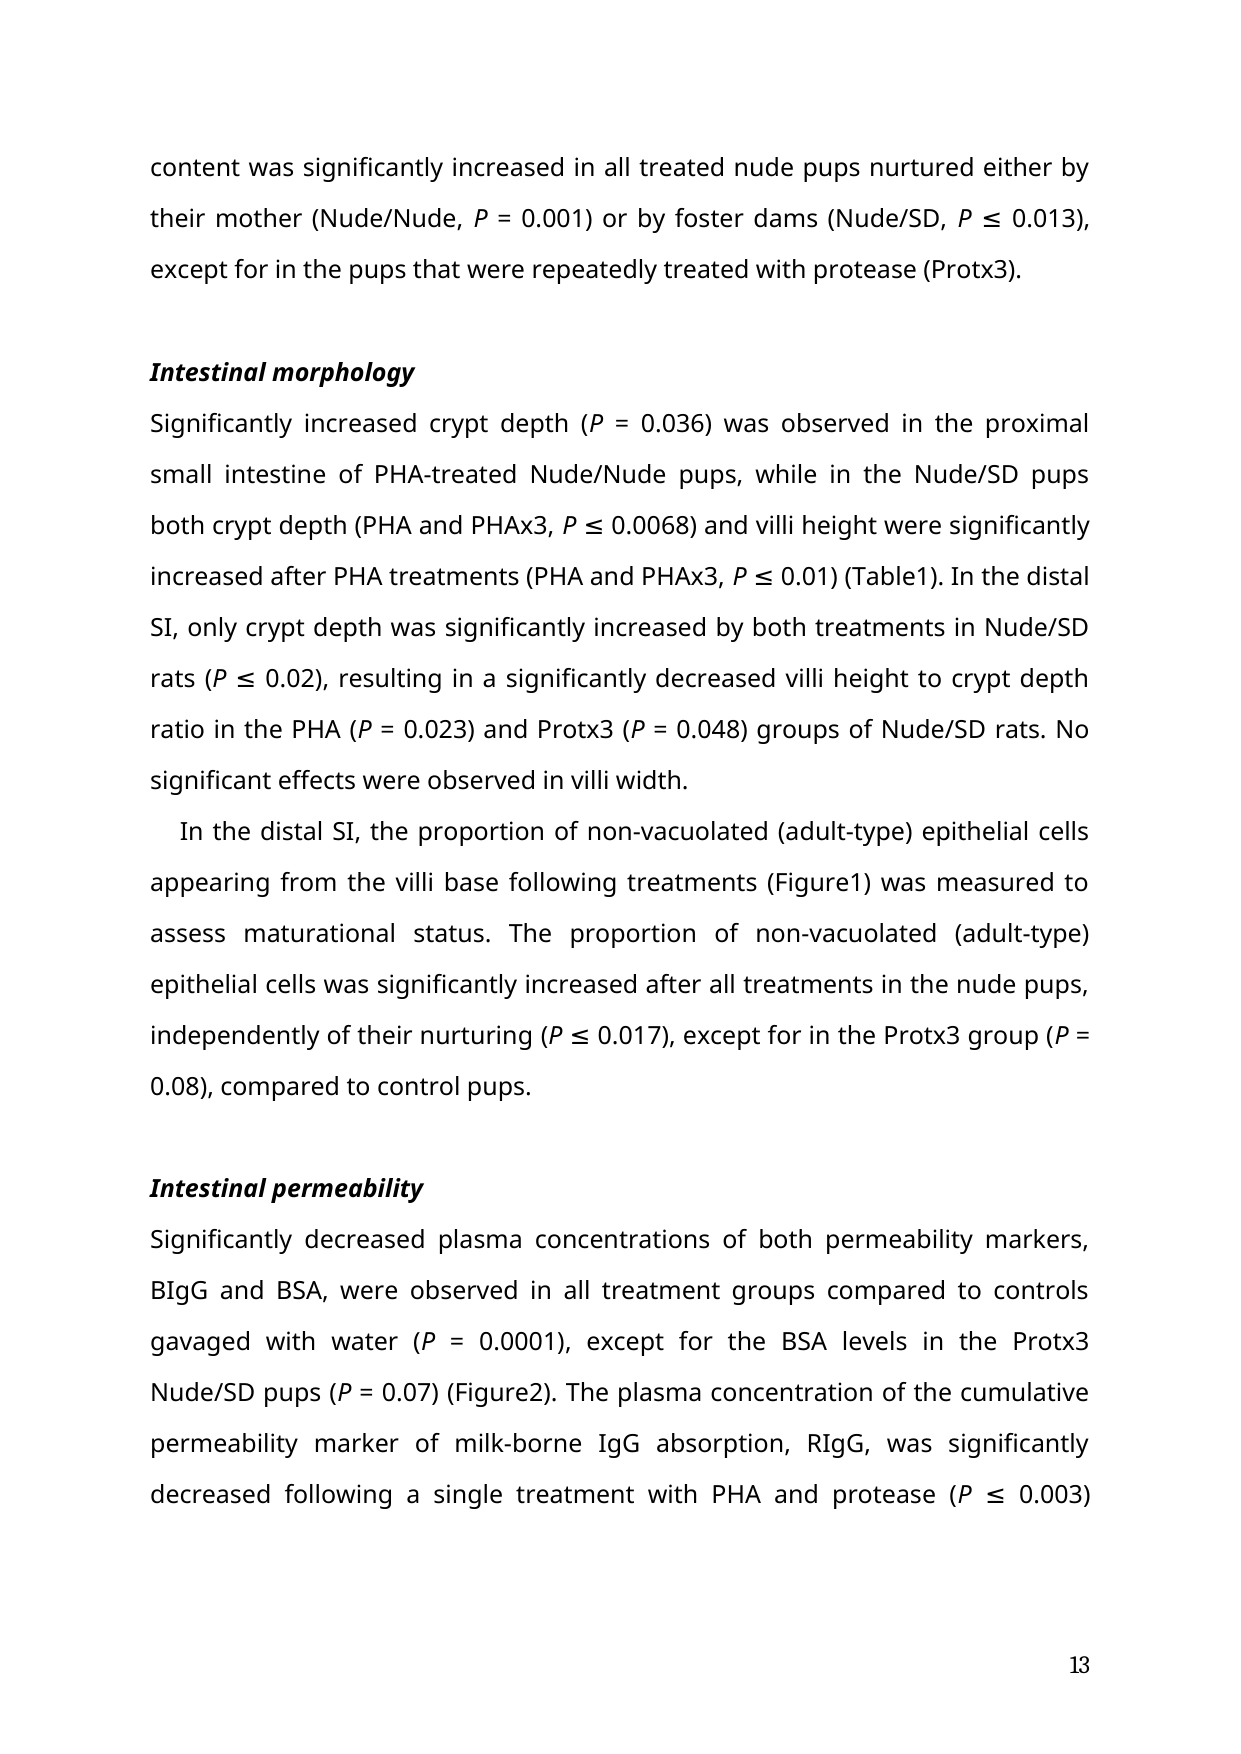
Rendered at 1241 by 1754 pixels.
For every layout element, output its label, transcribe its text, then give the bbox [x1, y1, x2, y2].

text Intestinal morphology [150, 354, 1090, 388]
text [150, 1222, 1090, 1511]
text In the distal SI, the proportion of non-vacuolated (adult-type) epithelial cells appearing from the villi base following treatments (Figure1) was measured to assess maturational status. The proportion of non-vacuolated (adult-type) epithelial cells was significantly increased after all treatments in the nude pups, independently of their nurturing (P ≤ 0.017), except for in the Protx3 group (P = 0.08), compared to control pups. [150, 813, 1090, 1103]
text Intestinal permeability [150, 1171, 1090, 1205]
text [150, 150, 1090, 286]
text Significantly increased crypt depth (P = 0.036) was observed in the proximal small intestine of PHA-treated Nude/Nude pups, while in the Nude/SD pups both crypt depth (PHA and PHAx3, P ≤ 0.0068) and villi height were significantly increased after PHA treatments (PHA and PHAx3, P ≤ 0.01) (Table1). In the distal SI, only crypt depth was significantly increased by both treatments in Nude/SD rats (P ≤ 0.02), resulting in a significantly decreased villi height to crypt depth ratio in the PHA (P = 0.023) and Protx3 (P = 0.048) groups of Nude/SD rats. No significant effects were observed in villi width. [150, 405, 1090, 797]
